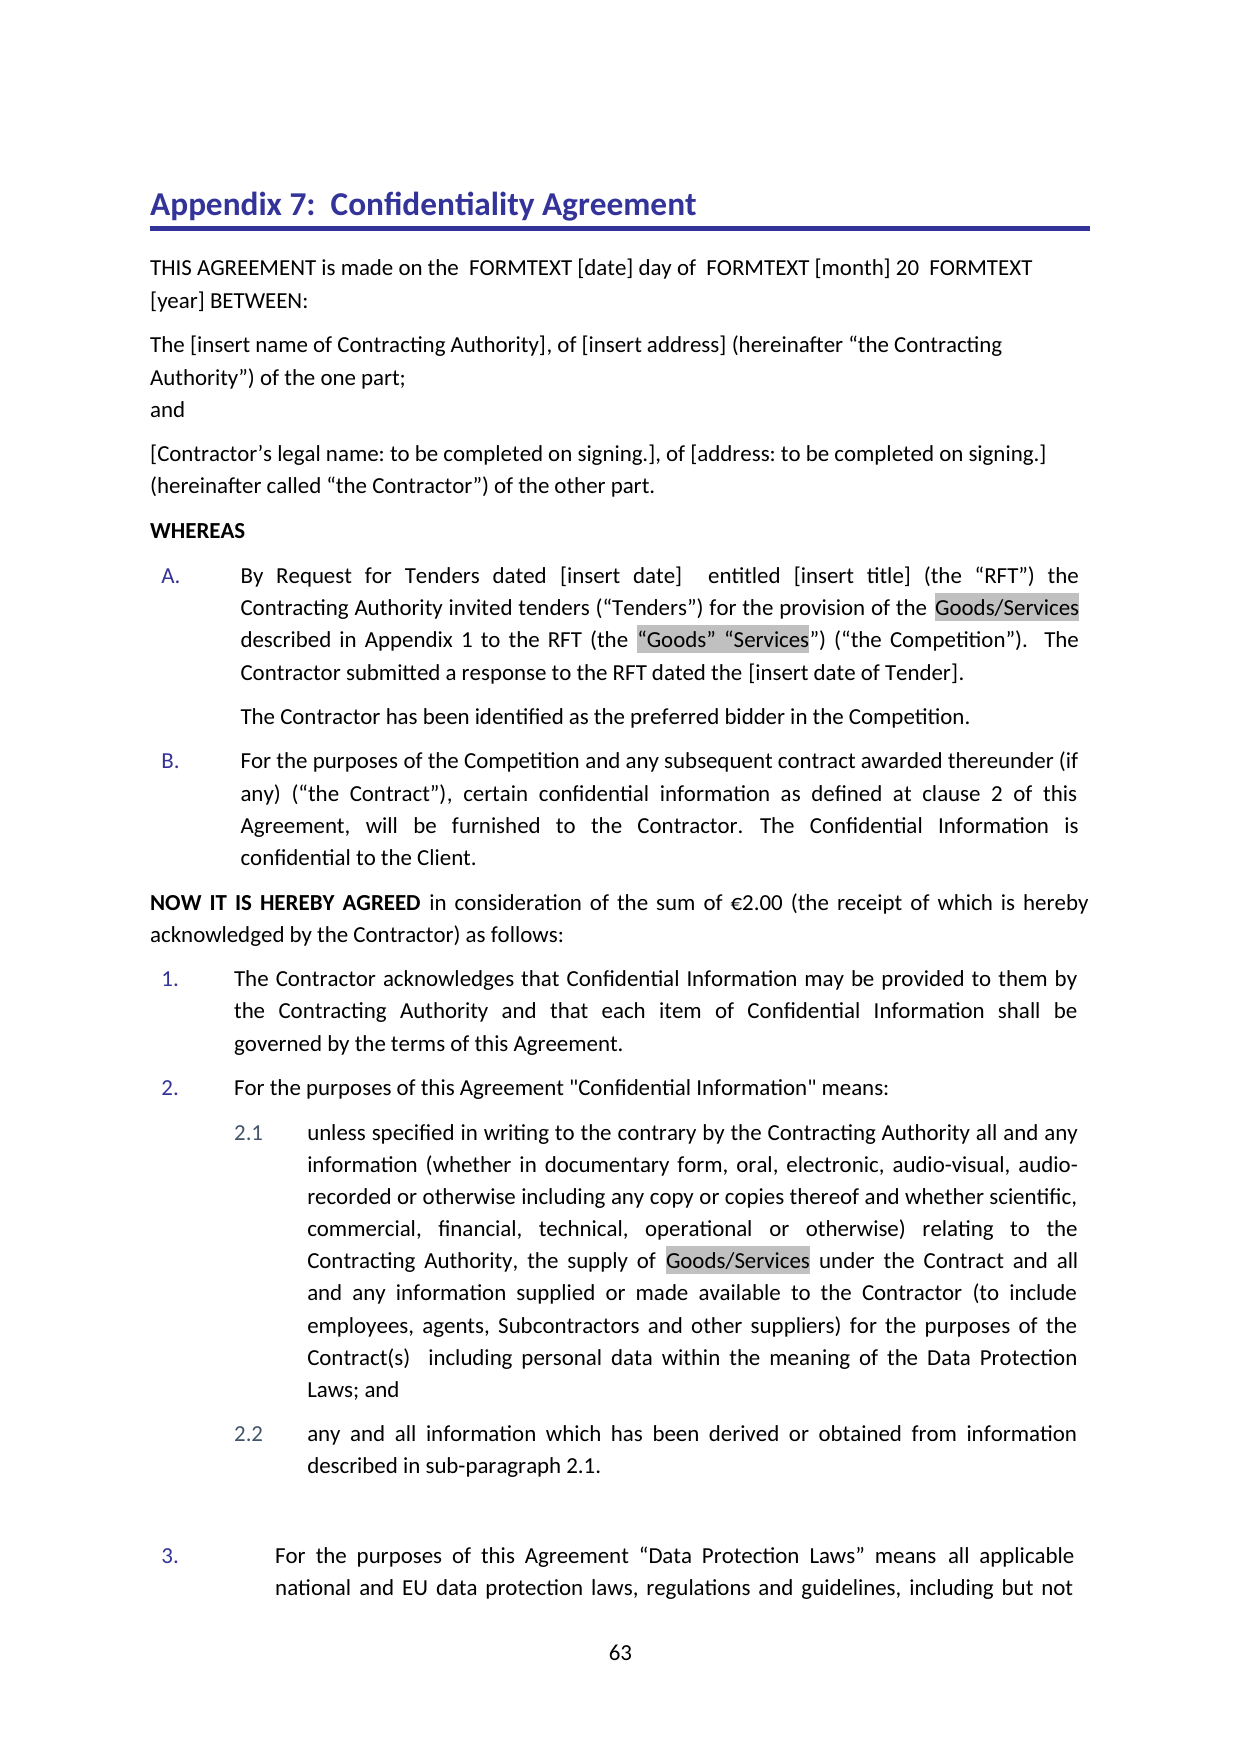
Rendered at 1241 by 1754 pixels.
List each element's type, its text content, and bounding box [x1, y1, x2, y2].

subtitle Appendix 7: Confidentiality Agreement [150, 183, 1090, 226]
